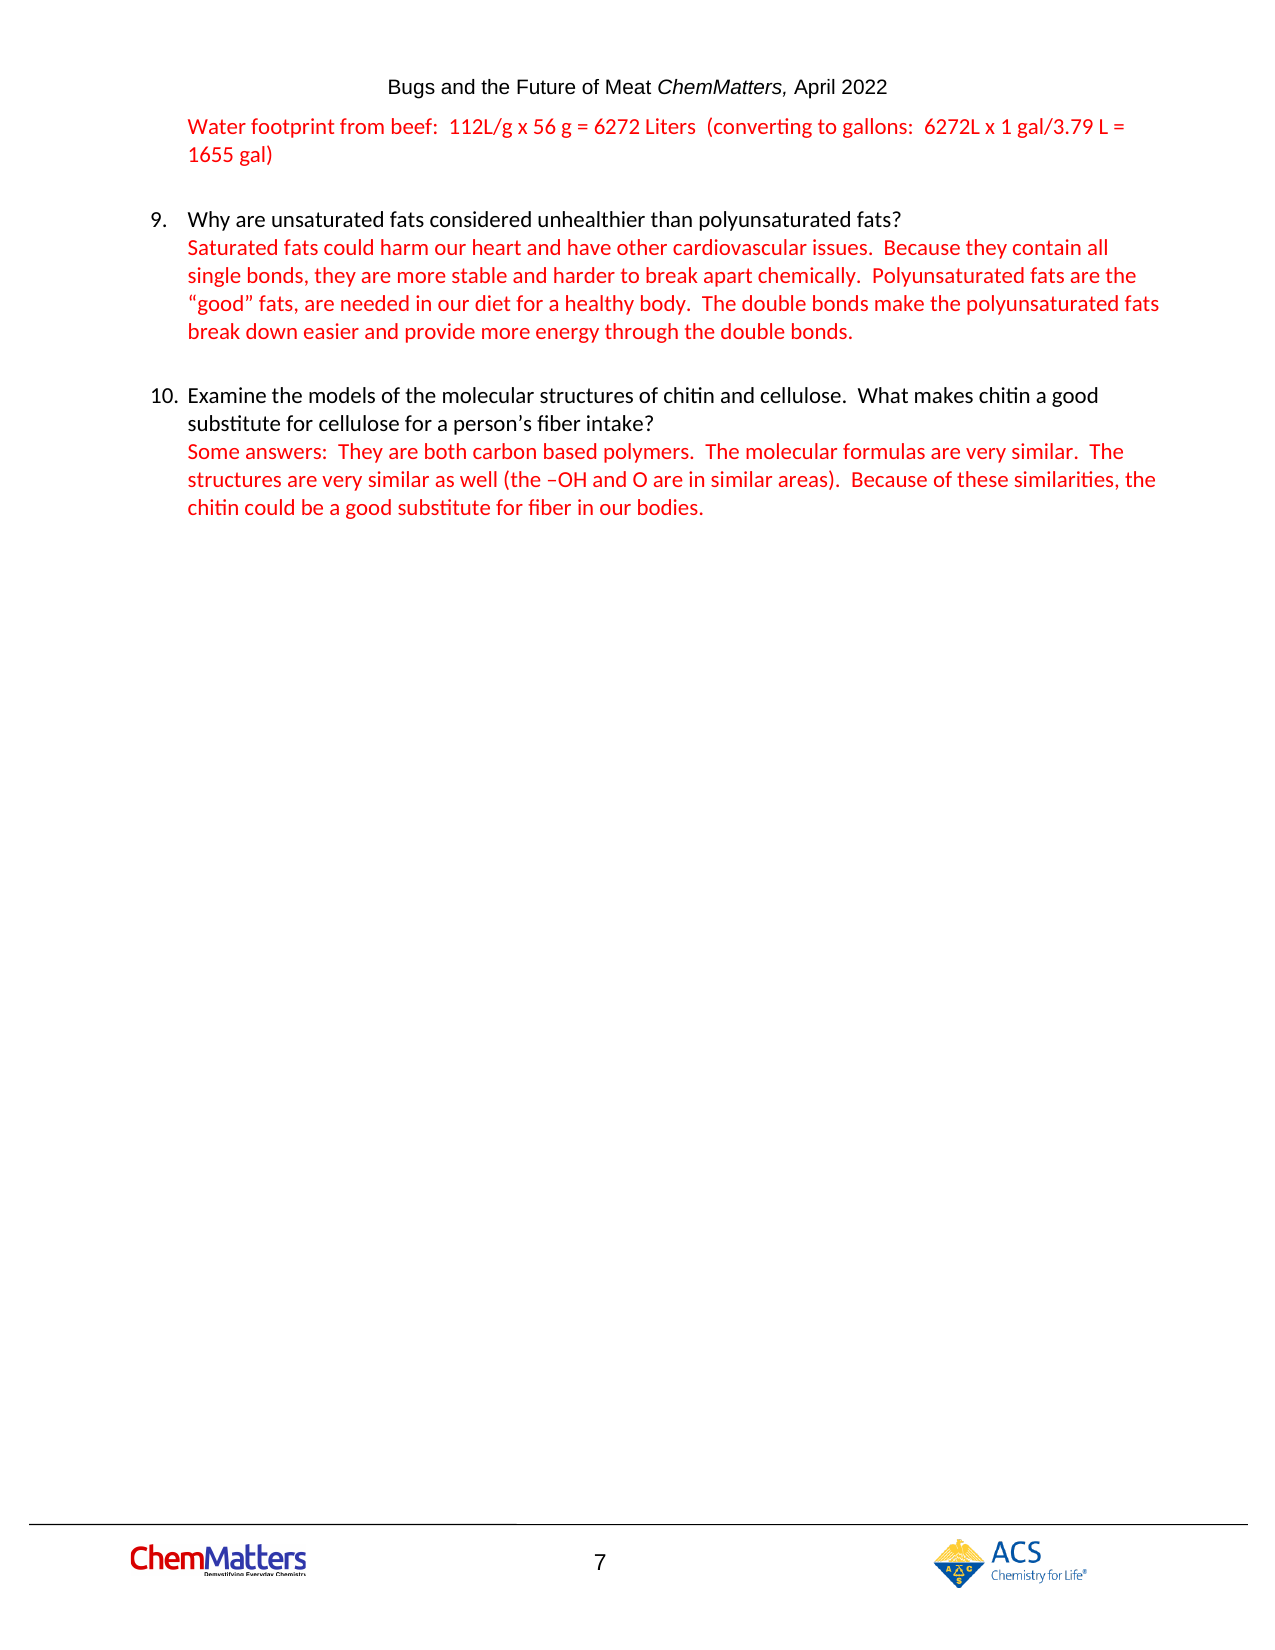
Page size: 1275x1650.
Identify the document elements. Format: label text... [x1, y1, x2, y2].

list Saturated fats could harm our heart and have other cardiovascular issues. Because they contain all single bonds, they are more stable and harder to break apart chemically. Polyunsaturated fats are the “good” fats, are needed in our diet for a healthy body. The double bonds make the polyunsaturated fats break down easier and provide more energy through the double bonds. [187, 233, 1162, 345]
picture [130, 1544, 306, 1576]
list Water footprint from beef: 112L/g x 56 g = 6272 Liters (converting to gallons: 6272L x 1 gal/3.79 L = 1655 gal) [187, 112, 1162, 168]
list Why are unsaturated fats considered unhealthier than polyunsaturated fats? [150, 205, 1162, 233]
list Some answers: They are both carbon based polymers. The molecular formulas are very similar. The structures are very similar as well (the –OH and O are in similar areas). Because of these similarities, the chitin could be a good substitute for fiber in our bodies. [187, 437, 1162, 521]
list Examine the models of the molecular structures of chitin and cellulose. What makes chitin a good substitute for cellulose for a person’s fiber intake? [150, 381, 1162, 437]
